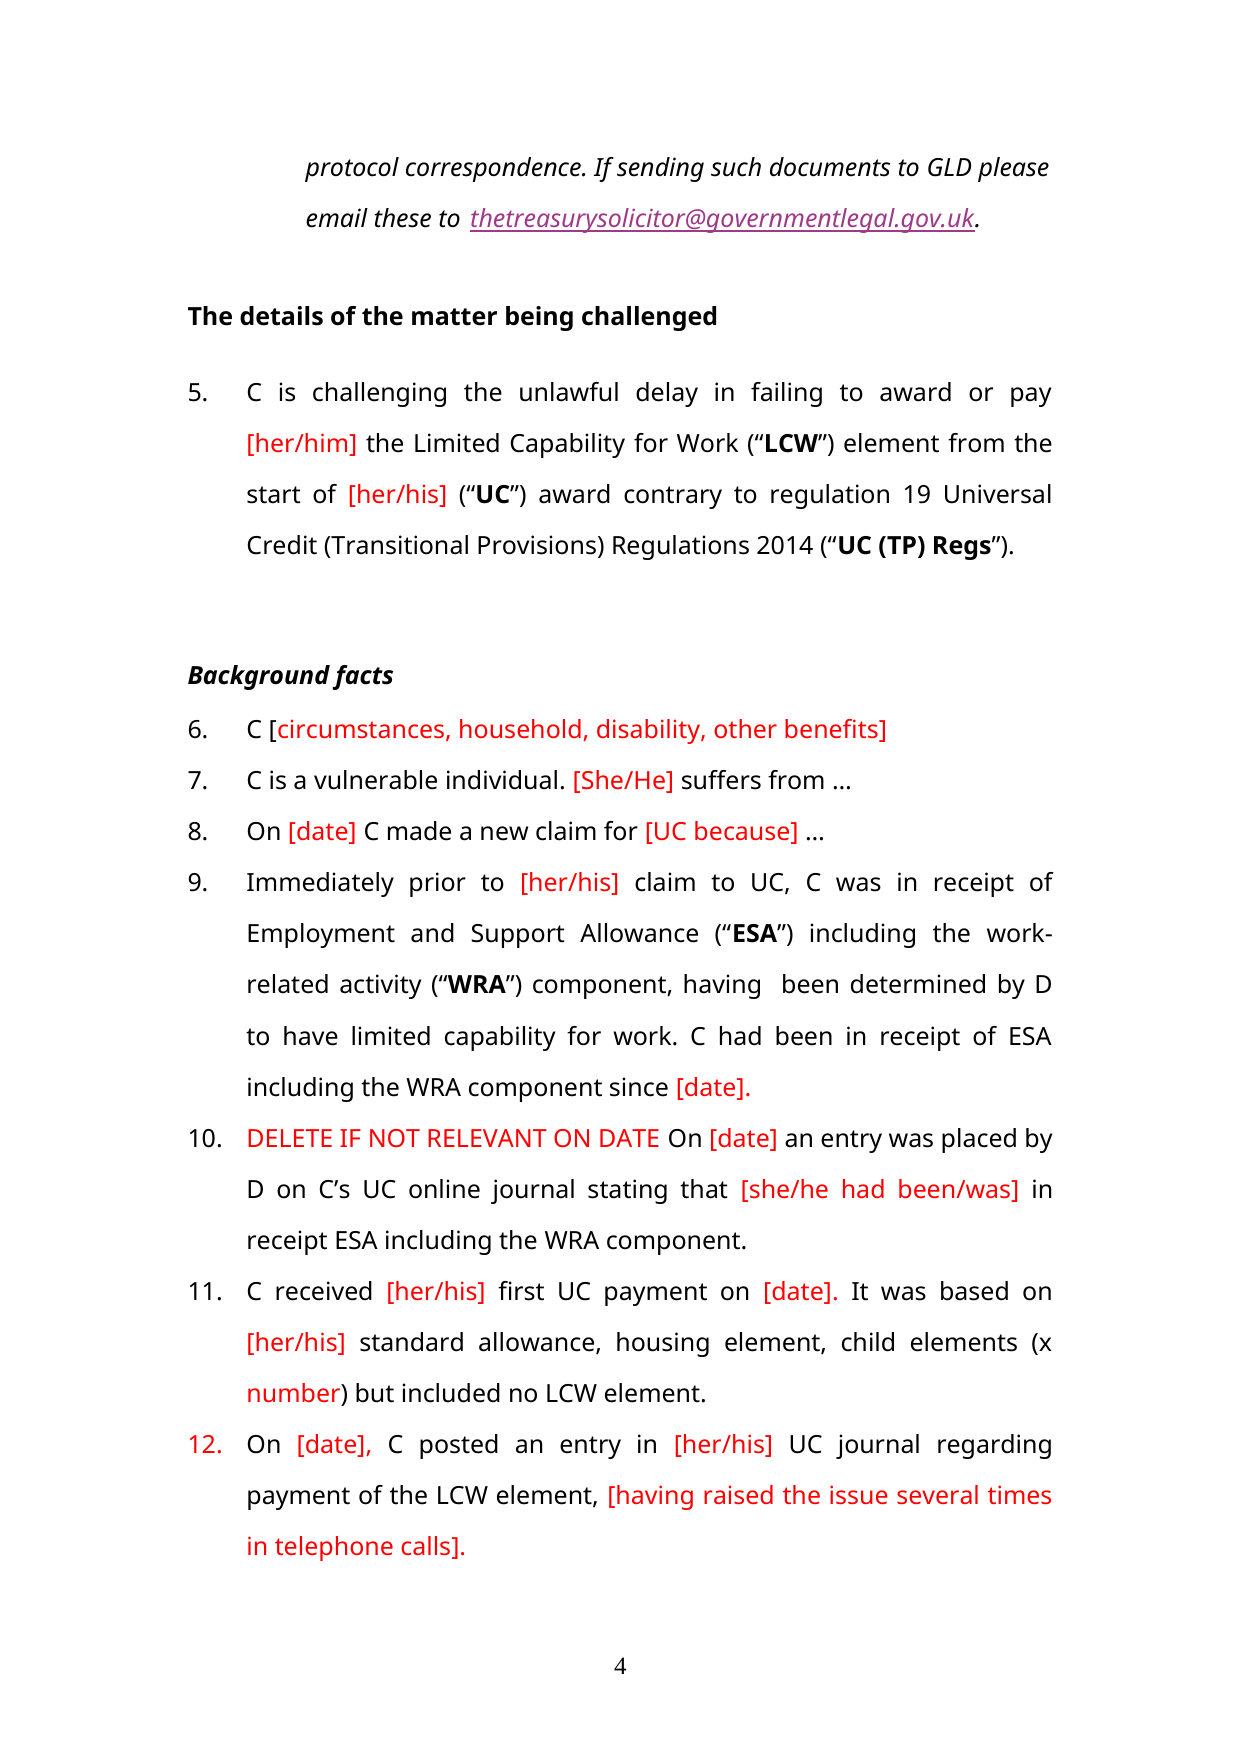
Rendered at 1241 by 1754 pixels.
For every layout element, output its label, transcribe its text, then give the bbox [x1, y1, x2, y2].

list C is challenging the unlawful delay in failing to award or pay [her/him] the Limited Capability for Work (“LCW”) element from the start of [her/his] (“UC”) award contrary to regulation 19 Universal Credit (Transitional Provisions) Regulations 2014 (“UC (TP) Regs”). [187, 374, 1053, 562]
text Background facts [187, 658, 1053, 692]
list Immediately prior to [her/his] claim to UC, C was in receipt of Employment and Support Allowance (“ESA”) including the work-related activity (“WRA”) component, having been determined by D to have limited capability for work. C had been in receipt of ESA including the WRA component since [date]. [187, 865, 1053, 1103]
list C received [her/his] first UC payment on [date]. It was based on [her/his] standard allowance, housing element, child elements (x number) but included no LCW element. [187, 1273, 1053, 1409]
list C [circumstances, household, disability, other benefits] [187, 712, 1053, 746]
text The details of the matter being challenged [187, 298, 1053, 332]
list C is a vulnerable individual. [She/He] suffers from … [187, 763, 1053, 797]
list On [date], C posted an entry in [her/his] UC journal regarding payment of the LCW element, [having raised the issue several times in telephone calls]. [187, 1426, 1053, 1563]
list On [date] C made a new claim for [UC because] … [187, 814, 1053, 848]
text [305, 150, 1053, 235]
list DELETE IF NOT RELEVANT ON DATE On [date] an entry was placed by D on C’s UC online journal stating that [she/he had been/was] in receipt ESA including the WRA component. [187, 1120, 1053, 1256]
